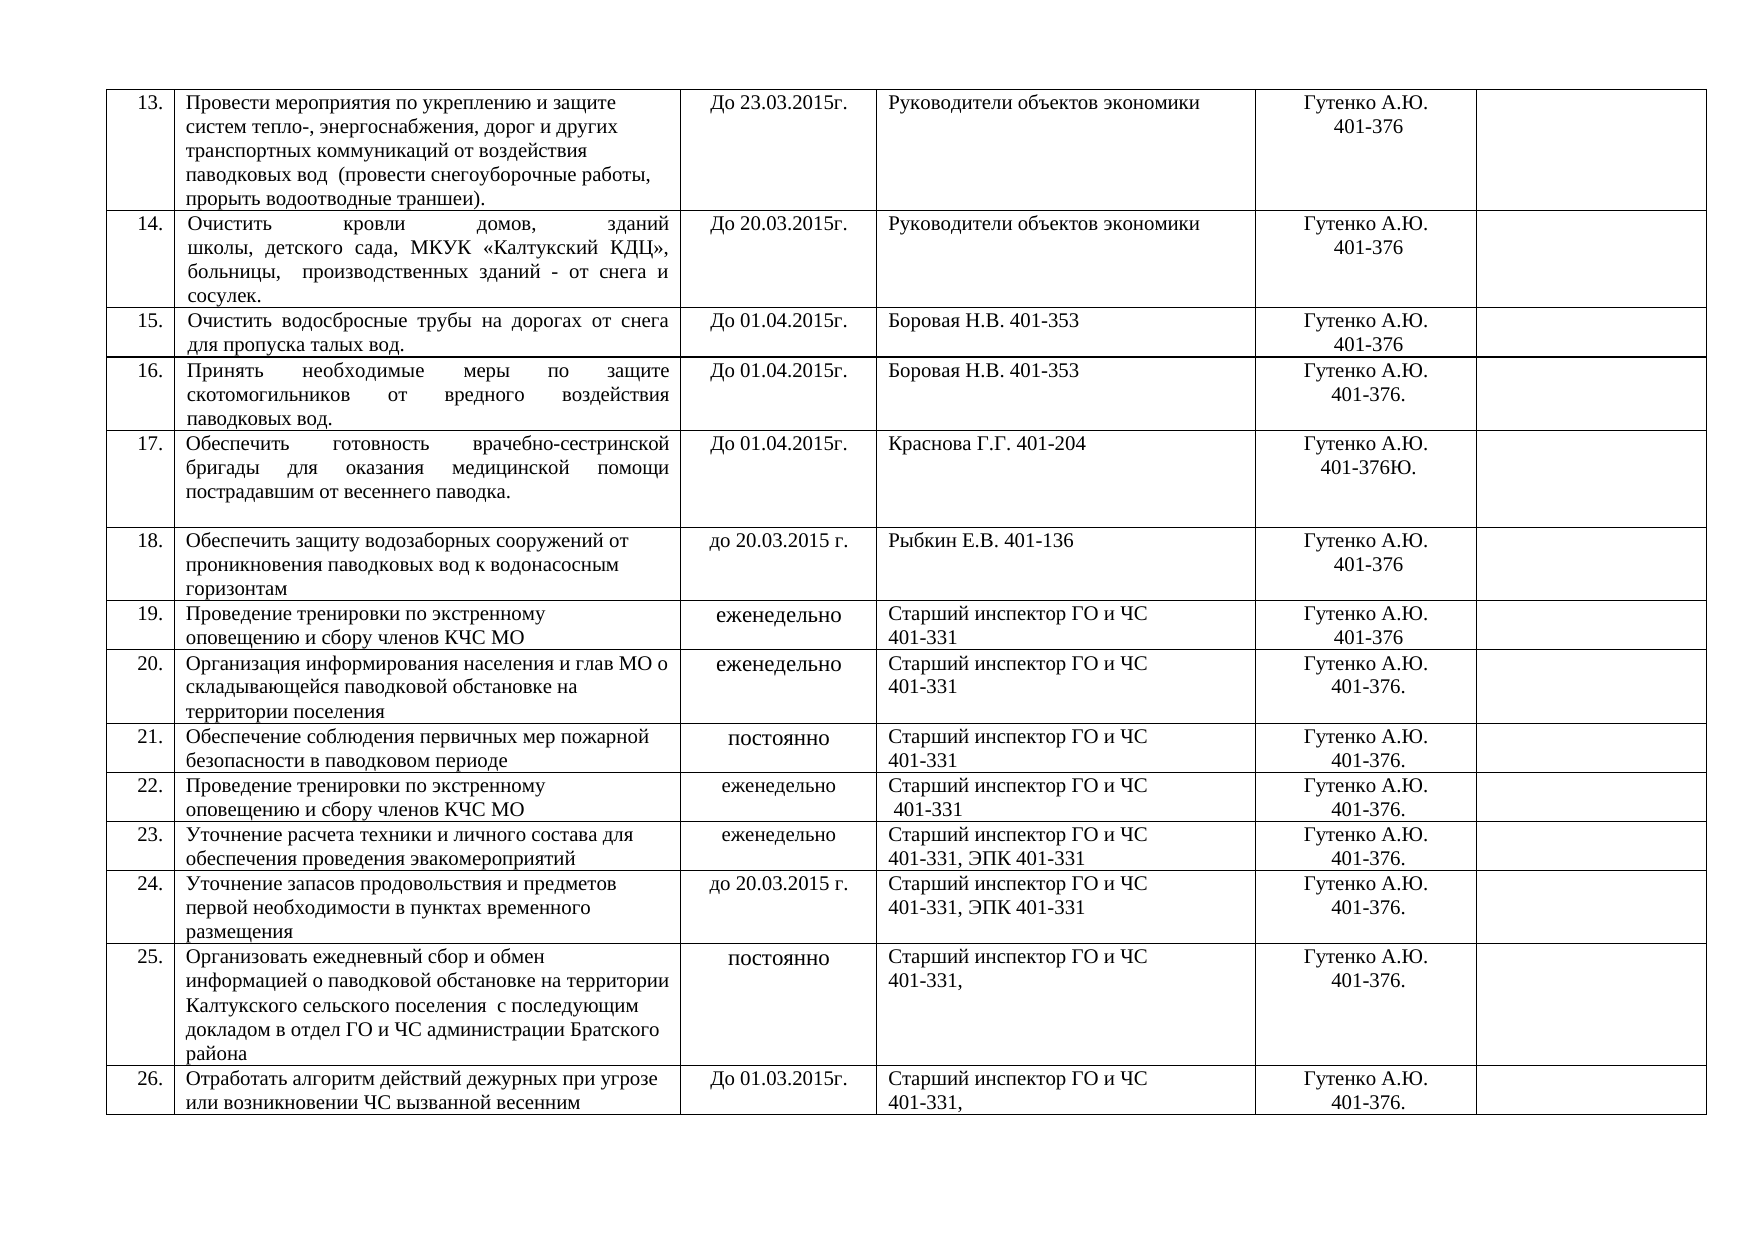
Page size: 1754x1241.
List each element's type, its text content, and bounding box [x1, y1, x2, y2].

table_cell Уточнение расчета техники и личного состава для обеспечения проведения эвакомероприятий [175, 822, 680, 870]
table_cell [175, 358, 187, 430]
table_cell еженедельно [681, 650, 876, 723]
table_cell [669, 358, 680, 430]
table_cell Боровая Н.В. 401-353 [877, 308, 1255, 356]
table_cell До 01.03.2015г. [681, 1066, 876, 1114]
table_cell 19. [107, 601, 174, 649]
table_cell Организация информирования населения и глав МО о складывающейся паводковой обстановке на территории поселения [175, 650, 680, 723]
table_cell еженедельно [681, 773, 876, 821]
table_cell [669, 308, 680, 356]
table_cell 20. [107, 650, 174, 723]
table_cell [1477, 1066, 1706, 1114]
table_cell Старший инспектор ГО и ЧС 401-331, [877, 944, 1255, 1065]
table_cell Уточнение запасов продовольствия и предметов первой необходимости в пунктах временного размещения [175, 871, 680, 943]
table_cell Руководители объектов экономики [877, 90, 1255, 210]
table_cell постоянно [681, 944, 876, 1065]
table_cell [1477, 724, 1706, 772]
table_cell Гутенко А.Ю. 401-376. [1256, 650, 1476, 723]
table_cell Гутенко А.Ю. 401-376. [1256, 358, 1476, 430]
table_cell Старший инспектор ГО и ЧС 401-331, ЭПК 401-331 [877, 822, 1255, 870]
table_cell Провести мероприятия по укреплению и защите систем тепло-, энергоснабжения, дорог и других транспортных коммуникаций от воздействия паводковых вод (провести снегоуборочные работы, прорыть водоотводные траншеи). [175, 90, 680, 210]
table_cell Гутенко А.Ю. 401-376. [1256, 773, 1476, 821]
table_cell до 20.03.2015 г. [681, 528, 876, 600]
table_cell [1477, 358, 1706, 430]
table_cell до 20.03.2015 г. [681, 871, 876, 943]
table_cell Гутенко А.Ю. 401-376 [1256, 308, 1476, 356]
table_cell Старший инспектор ГО и ЧС 401-331 [877, 773, 1255, 821]
table_cell Гутенко А.Ю. 401-376Ю. [1256, 431, 1476, 527]
table_cell Гутенко А.Ю. 401-376. [1256, 822, 1476, 870]
table_cell [1477, 90, 1706, 210]
table_cell 24. [107, 871, 174, 943]
table_cell 13. [107, 90, 174, 210]
table_cell 15. [107, 308, 174, 356]
table_cell [1477, 773, 1706, 821]
table_cell Краснова Г.Г. 401-204 [877, 431, 1255, 527]
table_cell До 01.04.2015г. [681, 308, 876, 356]
table_cell До 20.03.2015г. [681, 211, 876, 307]
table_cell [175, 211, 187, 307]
table_cell [1477, 650, 1706, 723]
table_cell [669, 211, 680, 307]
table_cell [175, 1066, 680, 1114]
table_cell Гутенко А.Ю. 401-376 [1256, 528, 1476, 600]
table_cell 21. [107, 724, 174, 772]
table_cell 17. [107, 431, 174, 527]
table_cell [1477, 601, 1706, 649]
table_cell [1477, 308, 1706, 356]
table_cell 18. [107, 528, 174, 600]
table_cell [1256, 1066, 1476, 1114]
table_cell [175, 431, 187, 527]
table_cell Старший инспектор ГО и ЧС 401-331 [877, 724, 1255, 772]
table_cell [1477, 944, 1706, 1065]
table_cell Рыбкин Е.В. 401-136 [877, 528, 1255, 600]
table_cell [1477, 211, 1706, 307]
table_cell 26. [107, 1066, 174, 1114]
table_cell 22. [107, 773, 174, 821]
table_cell До 01.04.2015г. [681, 358, 876, 430]
table_cell [1477, 871, 1706, 943]
table_cell Гутенко А.Ю. 401-376. [1256, 724, 1476, 772]
table_cell До 01.04.2015г. [681, 431, 876, 527]
table_cell Обеспечение соблюдения первичных мер пожарной безопасности в паводковом периоде [175, 724, 680, 772]
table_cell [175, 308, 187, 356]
table_cell Проведение тренировки по экстренному оповещению и сбору членов КЧС МО [175, 773, 680, 821]
table_cell Руководители объектов экономики [877, 211, 1255, 307]
table_cell еженедельно [681, 822, 876, 870]
table_cell Проведение тренировки по экстренному оповещению и сбору членов КЧС МО [175, 601, 680, 649]
table_cell 14. [107, 211, 174, 307]
table_cell Старший инспектор ГО и ЧС 401-331 [877, 601, 1255, 649]
table_cell Гутенко А.Ю. 401-376. [1256, 944, 1476, 1065]
table_cell 23. [107, 822, 174, 870]
table_cell Гутенко А.Ю. 401-376. [1256, 871, 1476, 943]
table_cell Старший инспектор ГО и ЧС 401-331, ЭПК 401-331 [877, 871, 1255, 943]
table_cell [877, 1066, 1255, 1114]
table_cell Гутенко А.Ю. 401-376 [1256, 601, 1476, 649]
table_cell [1477, 431, 1706, 527]
table_cell Организовать ежедневный сбор и обмен информацией о паводковой обстановке на территории Калтукского сельского поселения с последующим докладом в отдел ГО и ЧС администрации Братского района [175, 944, 680, 1065]
table_cell постоянно [681, 724, 876, 772]
table_cell [1477, 822, 1706, 870]
table_cell Старший инспектор ГО и ЧС 401-331 [877, 650, 1255, 723]
table_cell 16. [107, 358, 174, 430]
table_cell Обеспечить защиту водозаборных сооружений от проникновения паводковых вод к водонасосным горизонтам [175, 528, 680, 600]
table_cell До 23.03.2015г. [681, 90, 876, 210]
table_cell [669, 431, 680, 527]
table_cell Гутенко А.Ю. 401-376 [1256, 211, 1476, 307]
table_cell 25. [107, 944, 174, 1065]
table_cell [1477, 528, 1706, 600]
table_cell еженедельно [681, 601, 876, 649]
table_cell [1256, 90, 1476, 210]
table_cell Боровая Н.В. 401-353 [877, 358, 1255, 430]
